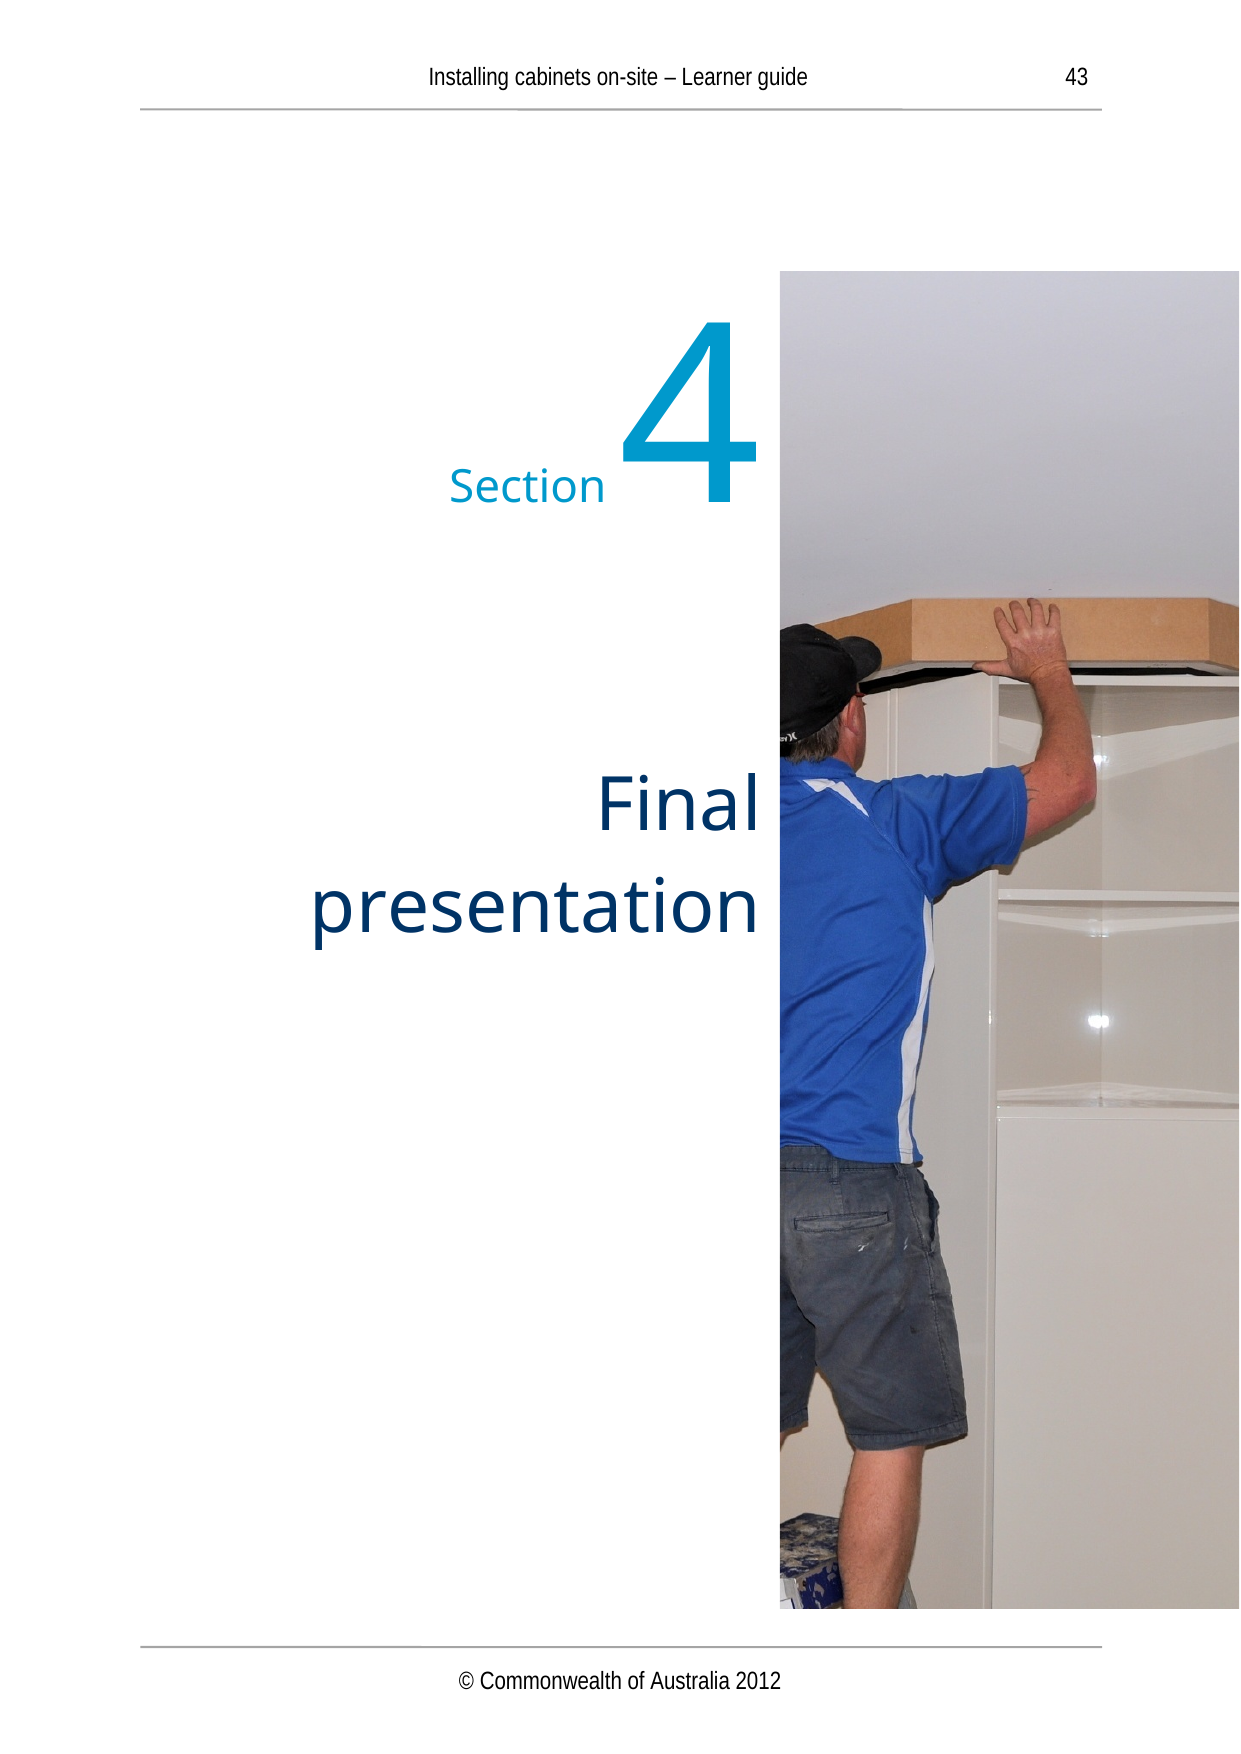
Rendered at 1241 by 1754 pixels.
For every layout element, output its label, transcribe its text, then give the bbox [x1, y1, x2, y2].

picture [779, 271, 1240, 1606]
subtitle Final presentation [148, 750, 768, 954]
subtitle Section 4 [148, 235, 1092, 575]
